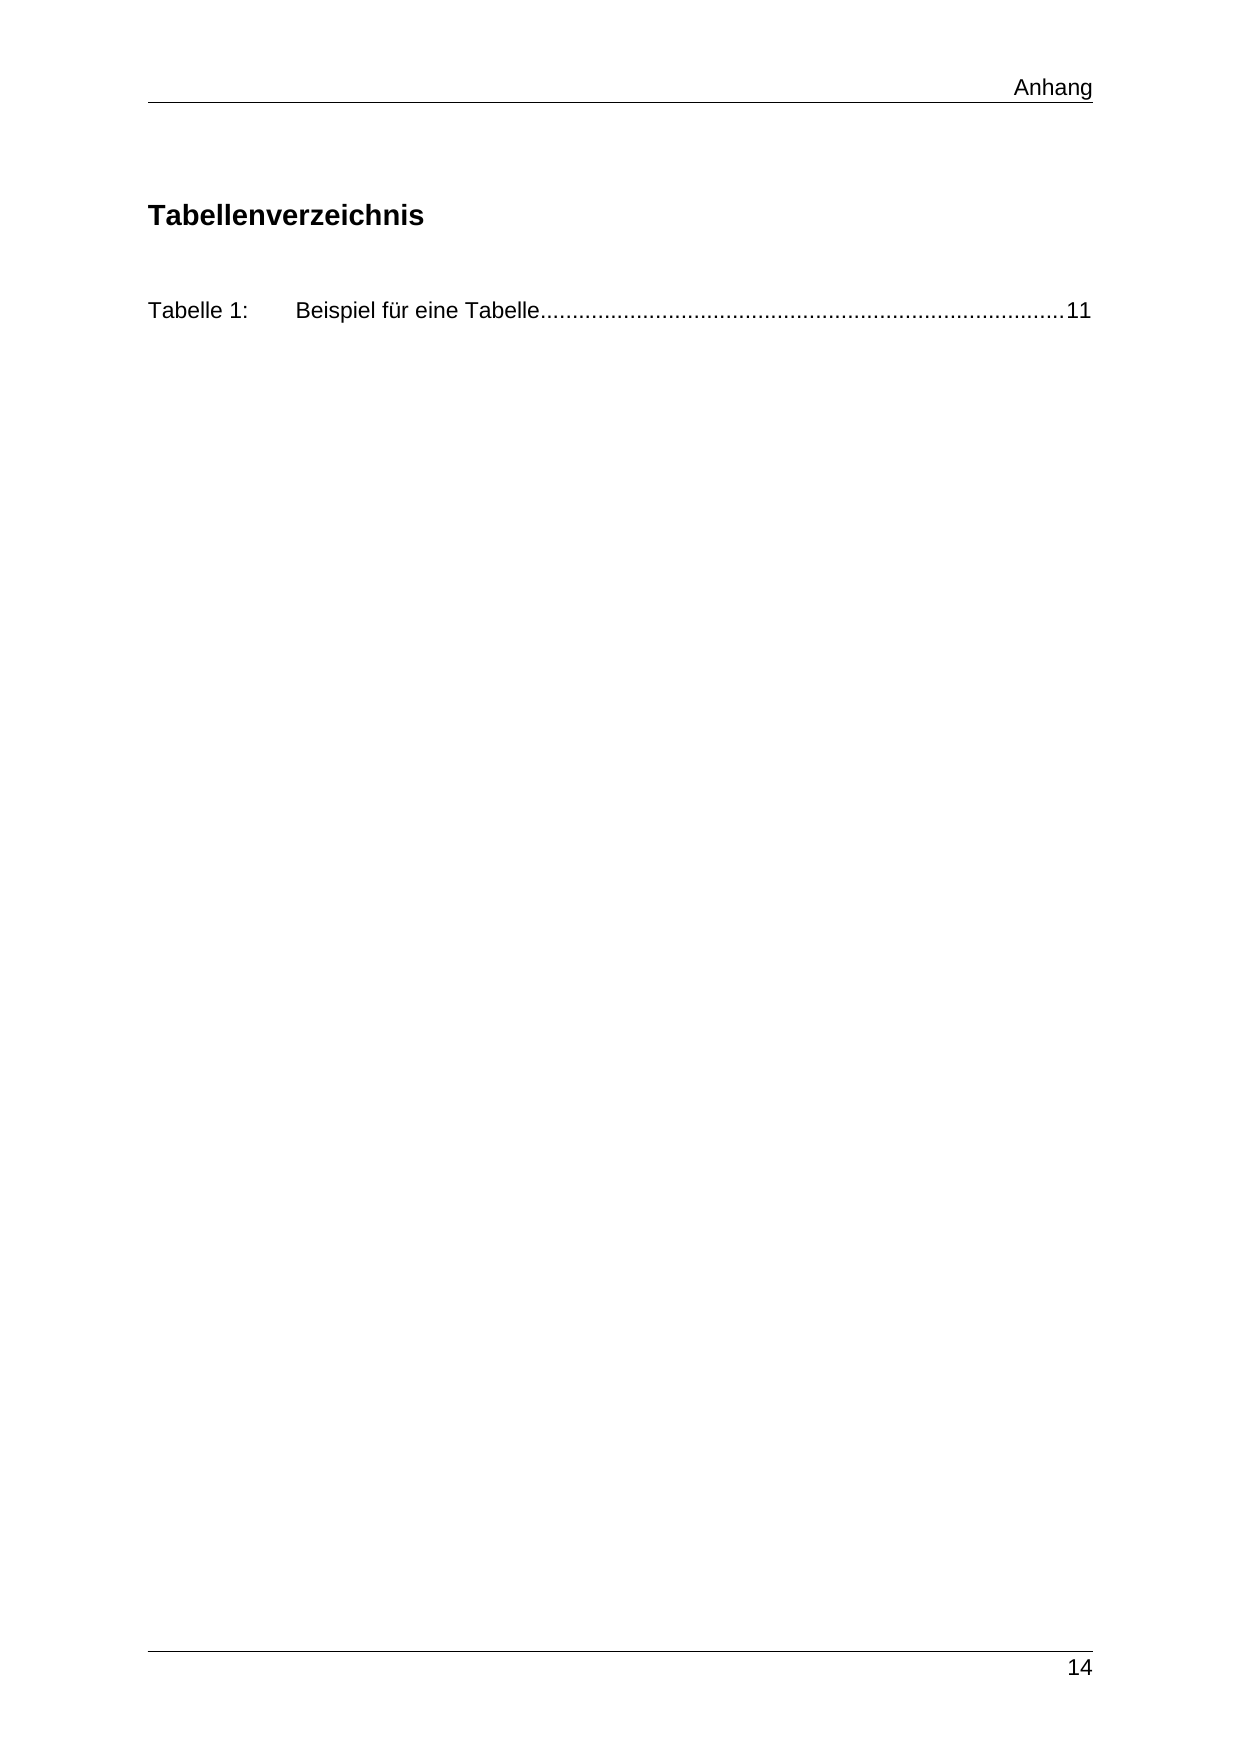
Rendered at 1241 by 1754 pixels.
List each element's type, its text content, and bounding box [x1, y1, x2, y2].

text Tabelle 1: Beispiel für eine Tabelle 11 [148, 297, 1093, 324]
text Tabellenverzeichnis [148, 198, 1093, 231]
